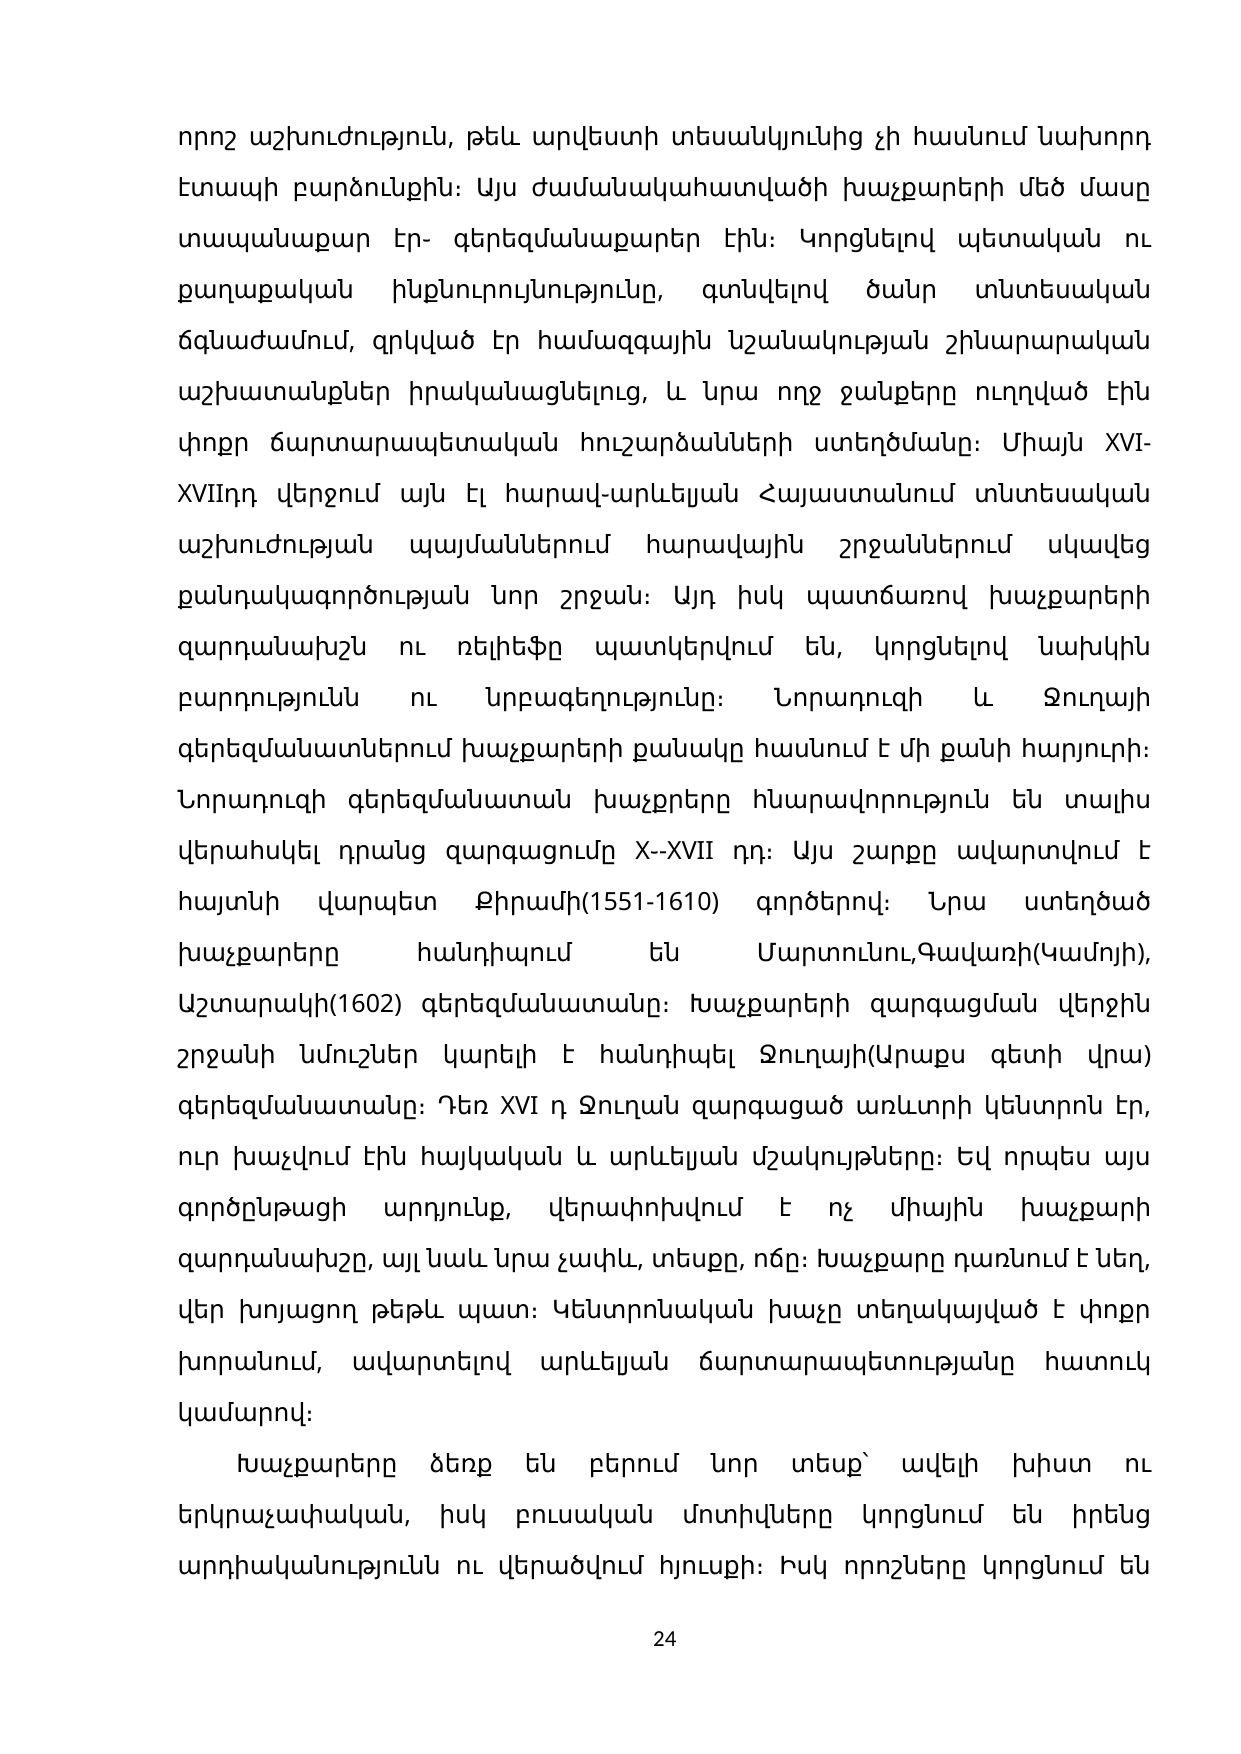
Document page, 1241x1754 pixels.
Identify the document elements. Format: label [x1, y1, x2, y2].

text [177, 118, 1152, 1428]
text [177, 1445, 1152, 1581]
